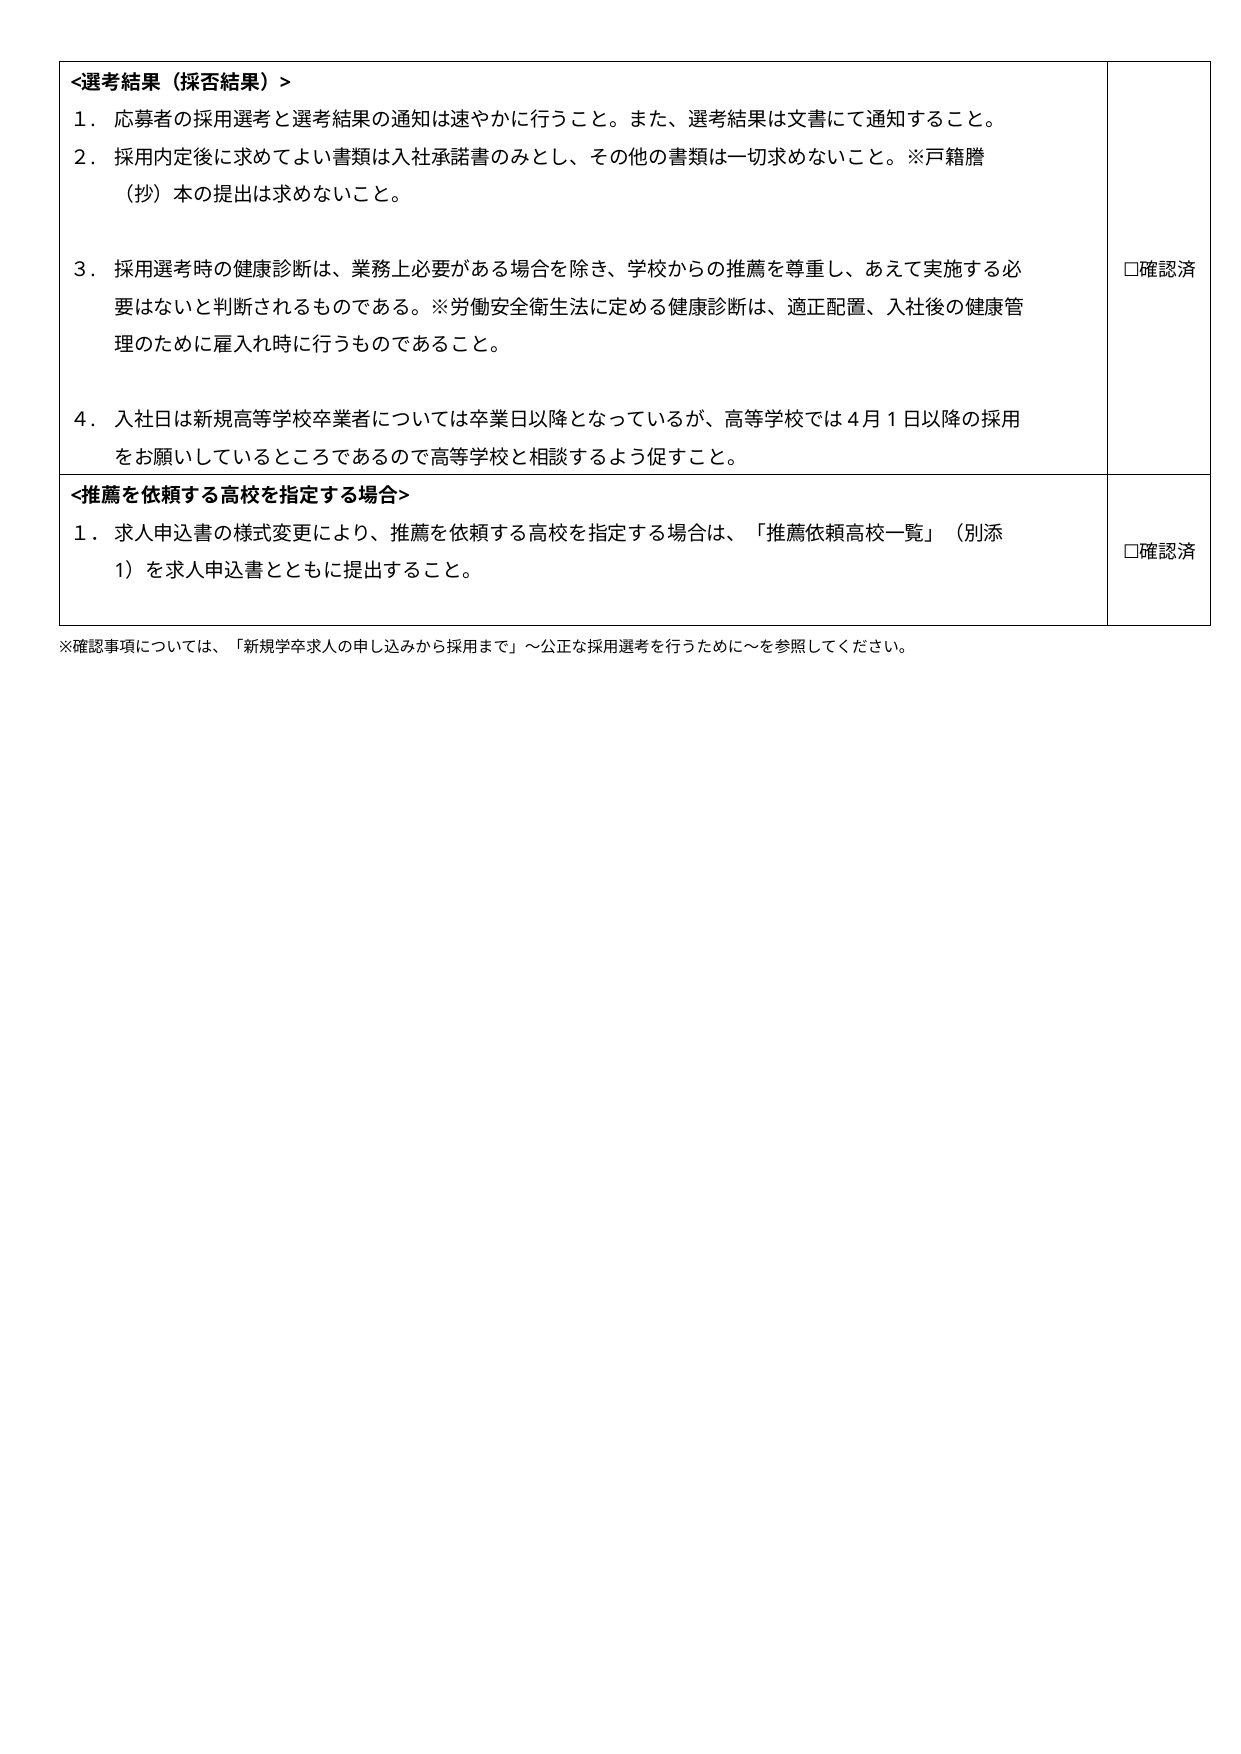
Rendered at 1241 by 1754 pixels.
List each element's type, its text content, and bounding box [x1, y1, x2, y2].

table_cell <選考結果（採否結果）> 応募者の採用選考と選考結果の通知は速やかに行うこと。また、選考結果は文書にて通知すること。 採用内定後に求めてよい書類は入社承諾書のみとし、その他の書類は一切求めないこと。※戸籍謄（抄）本の提出は求めないこと。 採用選考時の健康診断は、業務上必要がある場合を除き、学校からの推薦を尊重し、あえて実施する必要はないと判断されるものである。※労働安全衛生法に定める健康診断は、適正配置、入社後の健康管理のために雇入れ時に行うものであること。 入社日は新規高等学校卒業者については卒業日以降となっているが、高等学校では4月1日以降の採用をお願いしているところであるので高等学校と相談するよう促すこと。 [60, 62, 1046, 474]
table_cell 確認済 [1108, 62, 1210, 474]
table_cell [1046, 475, 1107, 625]
table_cell [1046, 62, 1107, 474]
text ※確認事項については、「新規学卒求人の申し込みから採用まで」～公正な採用選考を行うために～を参照してください。 [59, 626, 1215, 664]
table_cell <推薦を依頼する高校を指定する場合> 求人申込書の様式変更により、推薦を依頼する高校を指定する場合は、「推薦依頼高校一覧」（別添1）を求人申込書とともに提出すること。 [60, 475, 1046, 625]
table_cell 確認済 [1108, 475, 1210, 625]
